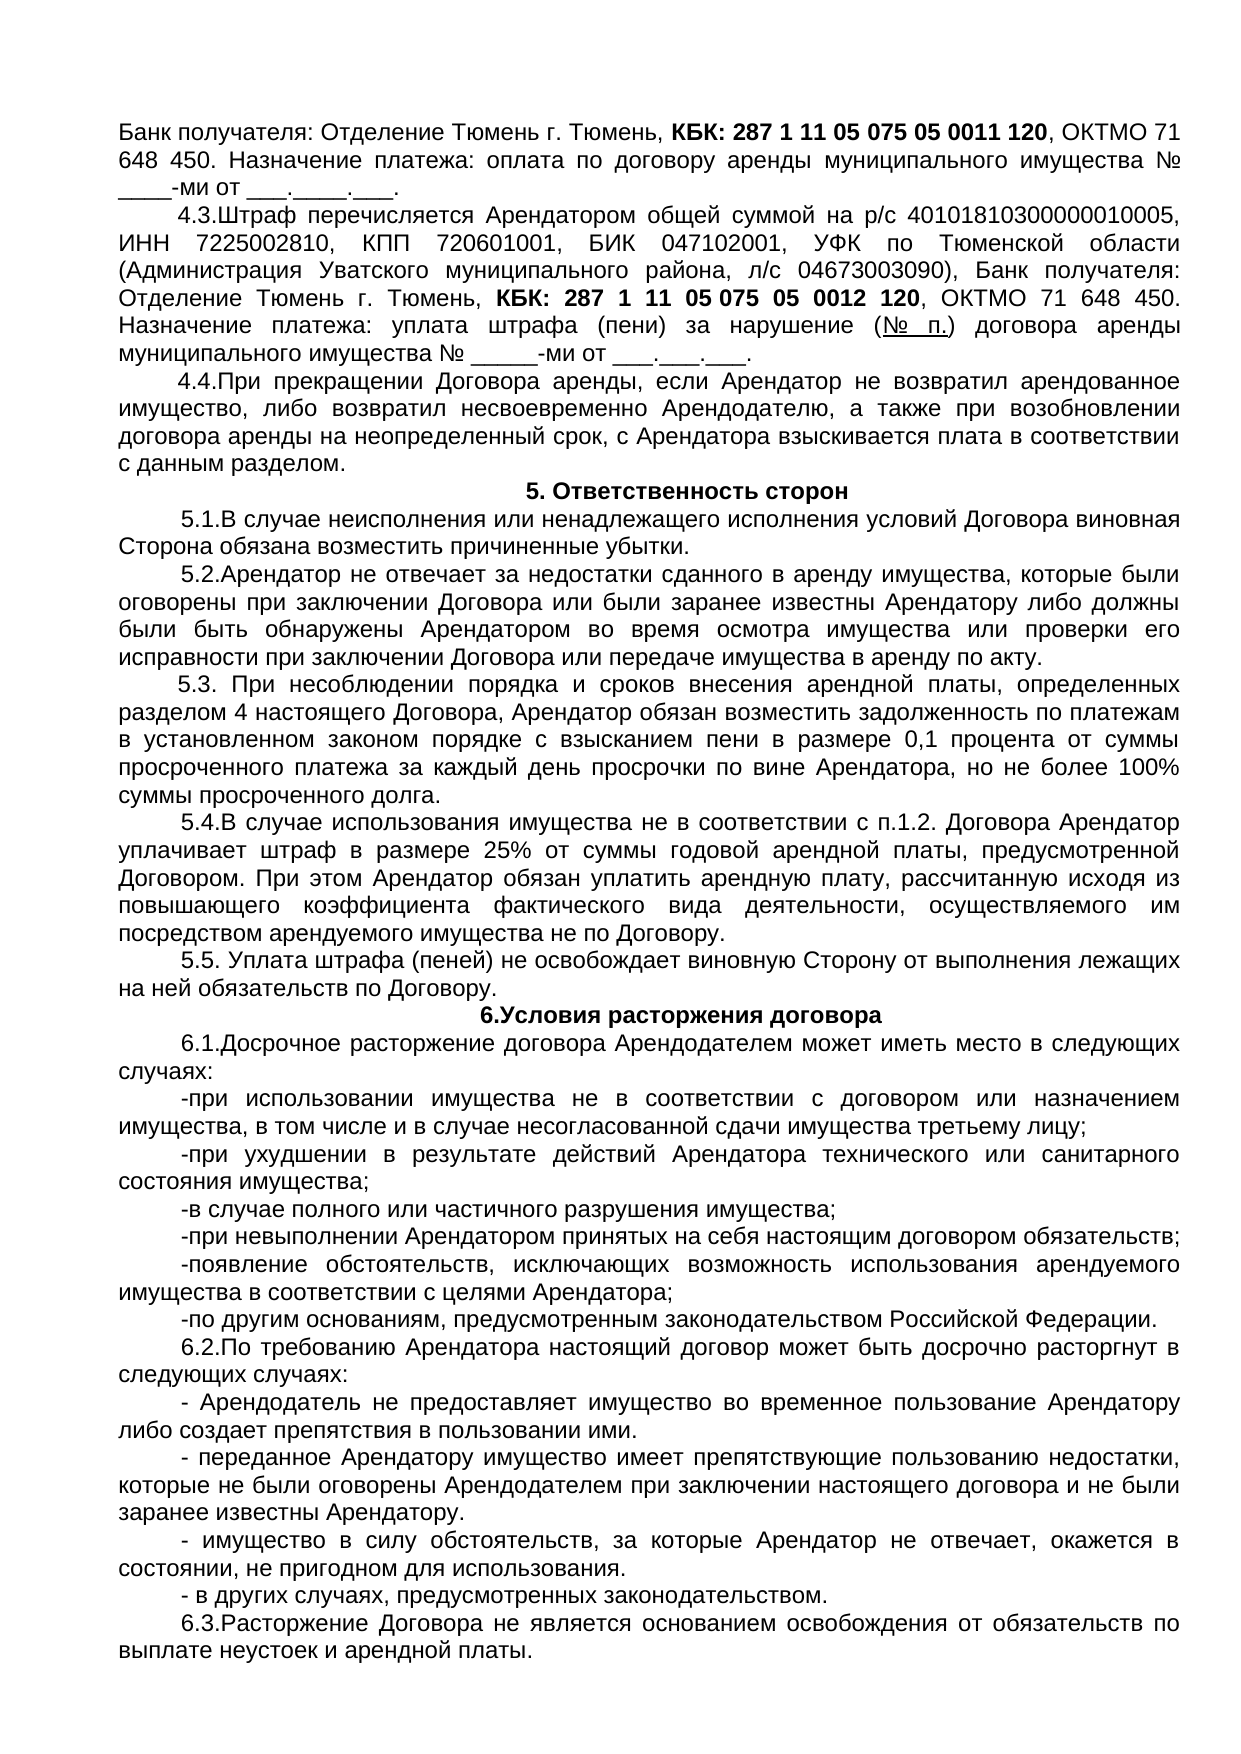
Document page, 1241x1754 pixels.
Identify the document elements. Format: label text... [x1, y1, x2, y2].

text -появление обстоятельств, исключающих возможность использования арендуемого имущества в соответствии с целями Арендатора; [118, 1250, 1181, 1305]
text 6.2.По требованию Арендатора настоящий договор может быть досрочно расторгнут в следующих случаях: [118, 1333, 1181, 1388]
text - имущество в силу обстоятельств, за которые Арендатор не отвечает, окажется в состоянии, не пригодном для использования. [118, 1526, 1181, 1581]
text - Арендодатель не предоставляет имущество во временное пользование Арендатору либо создает препятствия в пользовании ими. [118, 1388, 1181, 1443]
text -при использовании имущества не в соответствии с договором или назначением имущества, в том числе и в случае несогласованной сдачи имущества третьему лицу; [118, 1084, 1181, 1139]
text 5.2.Арендатор не отвечает за недостатки сданного в аренду имущества, которые были оговорены при заключении Договора или были заранее известны Арендатору либо должны были быть обнаружены Арендатором во время осмотра имущества или проверки его исправности при заключении Договора или передаче имущества в аренду по акту. [118, 560, 1181, 670]
text 6.Условия расторжения договора [118, 1001, 1181, 1029]
text 4.3.Штраф перечисляется Арендатором общей суммой на р/с 40101810300000010005, ИНН 7225002810, КПП 720601001, БИК 047102001, УФК по Тюменской области (Администрация Уватского муниципального района, л/с 04673003090), Банк получателя: Отделение Тюмень г. Тюмень, КБК: 287 1 11 05 075 05 0012 120, ОКТМО 71 648 450. Назначение платежа: уплата штрафа (пени) за нарушение (№ п.) договора аренды муниципального имущества № _____-ми от ___.___.___. [118, 201, 1181, 367]
text -в случае полного или частичного разрушения имущества; [118, 1195, 1181, 1222]
text 5.5. Уплата штрафа (пеней) не освобождает виновную Сторону от выполнения лежащих на ней обязательств по Договору. [118, 946, 1181, 1001]
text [118, 118, 1181, 201]
text - переданное Арендатору имущество имеет препятствующие пользованию недостатки, которые не были оговорены Арендодателем при заключении настоящего договора и не были заранее известны Арендатору. [118, 1443, 1181, 1526]
text 5.3. При несоблюдении порядка и сроков внесения арендной платы, определенных разделом 4 настоящего Договора, Арендатор обязан возместить задолженность по платежам в установленном законом порядке с взысканием пени в размере 0,1 процента от суммы просроченного платежа за каждый день просрочки по вине Арендатора, но не более 100% суммы просроченного долга. [118, 670, 1181, 808]
text 4.4.При прекращении Договора аренды, если Арендатор не возвратил арендованное имущество, либо возвратил несвоевременно Арендодателю, а также при возобновлении договора аренды на неопределенный срок, с Арендатора взыскивается плата в соответствии с данным разделом. [118, 367, 1181, 477]
text -по другим основаниям, предусмотренным законодательством Российской Федерации. [118, 1305, 1181, 1333]
text -при невыполнении Арендатором принятых на себя настоящим договором обязательств; [118, 1222, 1181, 1250]
text 6.3.Расторжение Договора не является основанием освобождения от обязательств по выплате неустоек и арендной платы. [118, 1609, 1181, 1664]
text 5.4.В случае использования имущества не в соответствии с п.1.2. Договора Арендатор уплачивает штраф в размере 25% от суммы годовой арендной платы, предусмотренной Договором. При этом Арендатор обязан уплатить арендную плату, рассчитанную исходя из повышающего коэффициента фактического вида деятельности, осуществляемого им посредством арендуемого имущества не по Договору. [118, 808, 1181, 946]
text - в других случаях, предусмотренных законодательством. [118, 1581, 1181, 1609]
text 6.1.Досрочное расторжение договора Арендодателем может иметь место в следующих случаях: [118, 1029, 1181, 1084]
text 5.1.В случае неисполнения или ненадлежащего исполнения условий Договора виновная Сторона обязана возместить причиненные убытки. [118, 504, 1181, 560]
text 5. Ответственность сторон [118, 477, 1181, 504]
text -при ухудшении в результате действий Арендатора технического или санитарного состояния имущества; [118, 1139, 1181, 1195]
